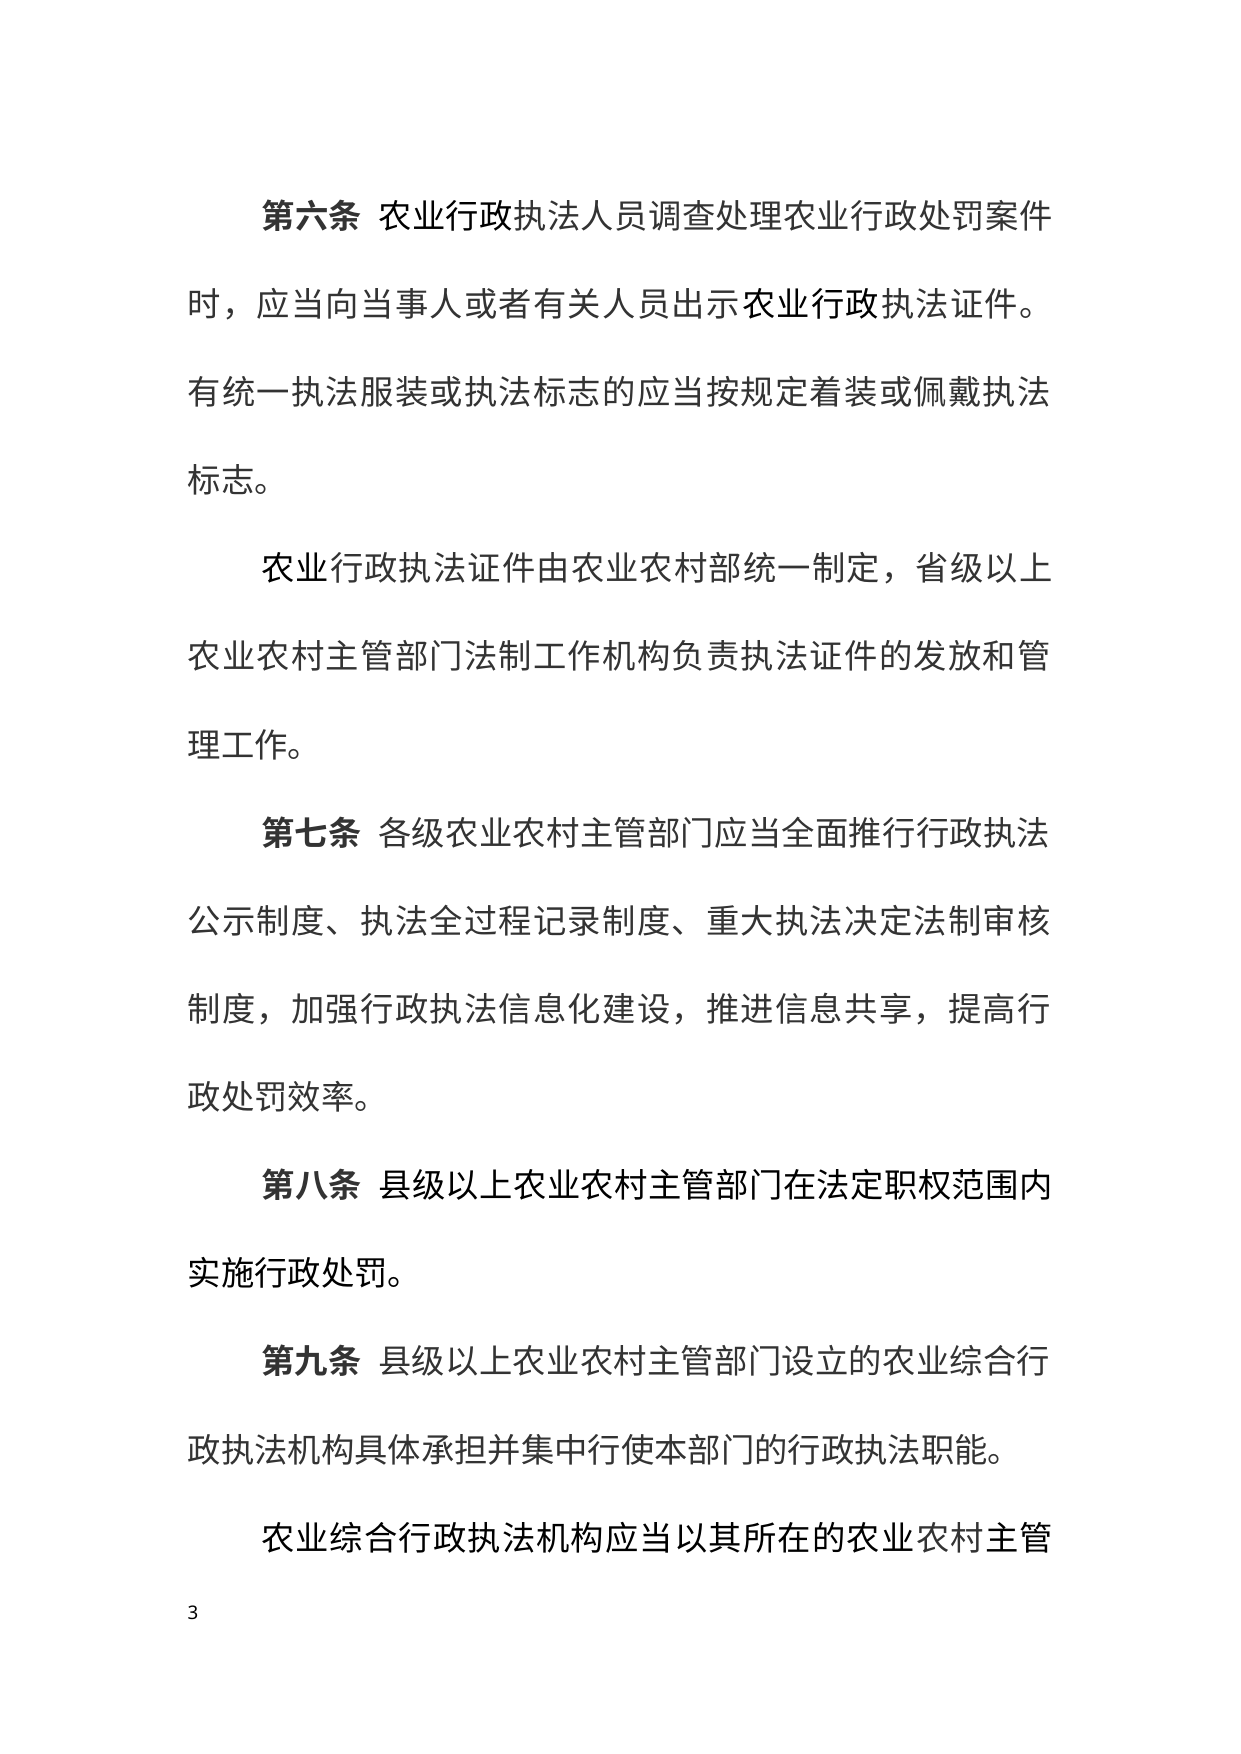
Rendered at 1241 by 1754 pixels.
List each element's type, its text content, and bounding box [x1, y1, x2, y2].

text 第九条 县级以上农业农村主管部门设立的农业综合行政执法机构具体承担并集中行使本部门的行政执法职能。 [187, 1315, 1053, 1492]
text 第六条 农业行政执法人员调查处理农业行政处罚案件时，应当向当事人或者有关人员出示农业行政执法证件。有统一执法服装或执法标志的应当按规定着装或佩戴执法标志。 [187, 170, 1053, 522]
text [187, 1492, 1053, 1580]
text 第八条 县级以上农业农村主管部门在法定职权范围内实施行政处罚。 [187, 1139, 1053, 1315]
text 第七条 各级农业农村主管部门应当全面推行行政执法公示制度、执法全过程记录制度、重大执法决定法制审核制度，加强行政执法信息化建设，推进信息共享，提高行政处罚效率。 [187, 787, 1053, 1139]
text 农业行政执法证件由农业农村部统一制定，省级以上农业农村主管部门法制工作机构负责执法证件的发放和管理工作。 [187, 522, 1053, 787]
